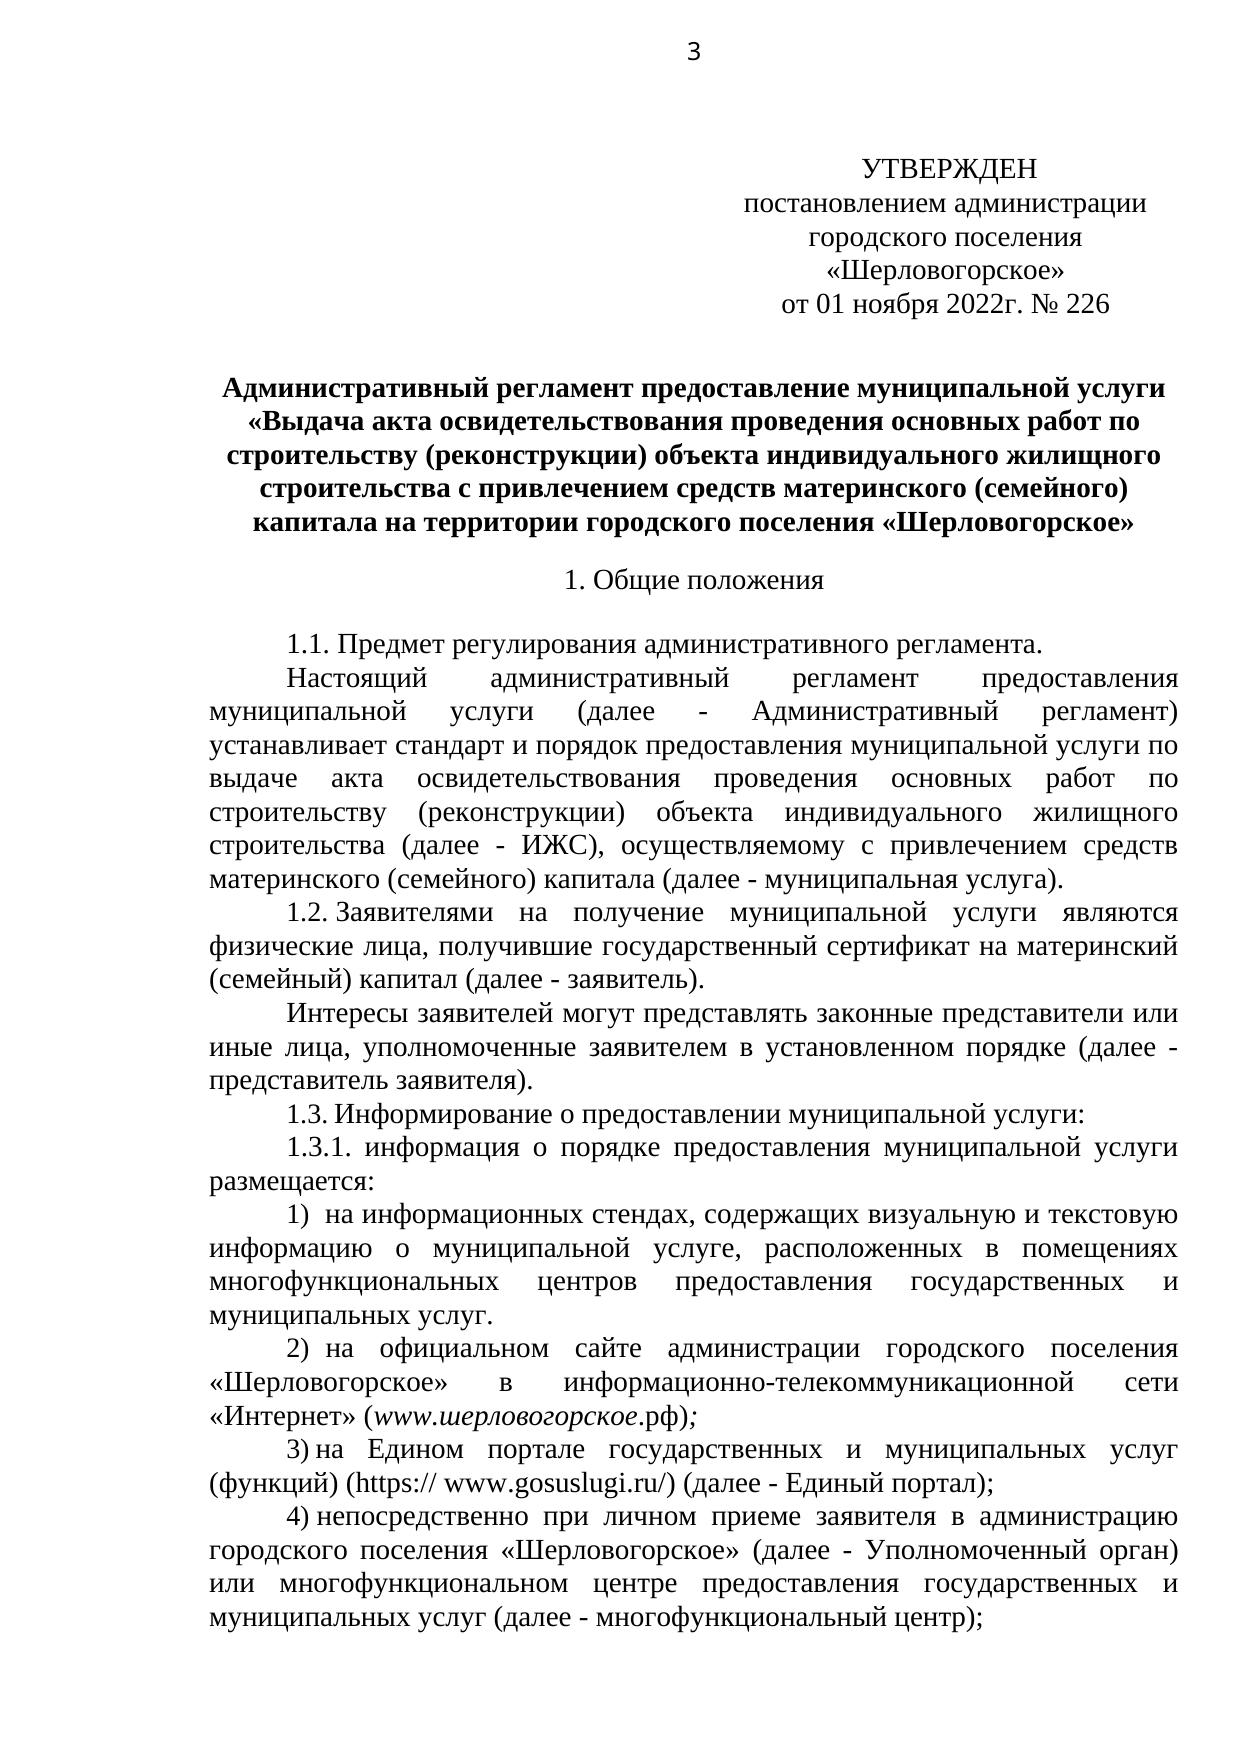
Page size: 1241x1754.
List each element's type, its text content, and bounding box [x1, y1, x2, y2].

list на Едином портале государственных и муниципальных услуг (функций) (https:// www.gosuslugi.ru/) (далее - Единый портал); [209, 1432, 1179, 1499]
text 1. Общие положения [207, 567, 1181, 595]
text Интересы заявителей могут представлять законные представители или иные лица, уполномоченные заявителем в установленном порядке (далее - представитель заявителя). [209, 996, 1179, 1096]
list на информационных стендах, содержащих визуальную и текстовую информацию о муниципальной услуге, расположенных в помещениях многофункциональных центров предоставления государственных и муниципальных услуг. [209, 1197, 1179, 1331]
text Настоящий административный регламент предоставления муниципальной услуги (далее - Административный регламент) устанавливает стандарт и порядок предоставления муниципальной услуги по выдаче акта освидетельствования проведения основных работ по строительству (реконструкции) объекта индивидуального жилищного строительства (далее - ИЖС), осуществляемому с привлечением средств материнского (семейного) капитала (далее - муниципальная услуга). [209, 660, 1179, 895]
list Заявителями на получение муниципальной услуги являются физические лица, получившие государственный сертификат на материнский (семейный) капитал (далее - заявитель). [209, 895, 1179, 996]
text Административный регламент предоставление муниципальной услуги «Выдача акта освидетельствования проведения основных работ по строительству (реконструкции) объекта индивидуального жилищного строительства с привлечением средств материнского (семейного) капитала на территории городского поселения «Шерловогорское» [207, 370, 1181, 538]
text УТВЕРЖДЕН [207, 152, 1181, 185]
list на официальном сайте администрации городского поселения «Шерловогорское» в информационно-телекоммуникационной сети «Интернет» (www.шерловогорское.рф); [209, 1331, 1179, 1432]
list непосредственно при личном приеме заявителя в администрацию городского поселения «Шерловогорское» (далее - Уполномоченный орган) или многофункциональном центре предоставления государственных и муниципальных услуг (далее - многофункциональный центр); [209, 1499, 1179, 1633]
text 1.1. Предмет регулирования административного регламента. [209, 627, 1179, 660]
text от 01 ноября 2022г. № 226 [694, 286, 1197, 319]
text 1.3.1. информация о порядке предоставления муниципальной услуги размещается: [209, 1130, 1179, 1197]
text постановлением администрации городского поселения «Шерловогорское» [694, 185, 1197, 286]
list Информирование о предоставлении муниципальной услуги: [209, 1096, 1181, 1130]
